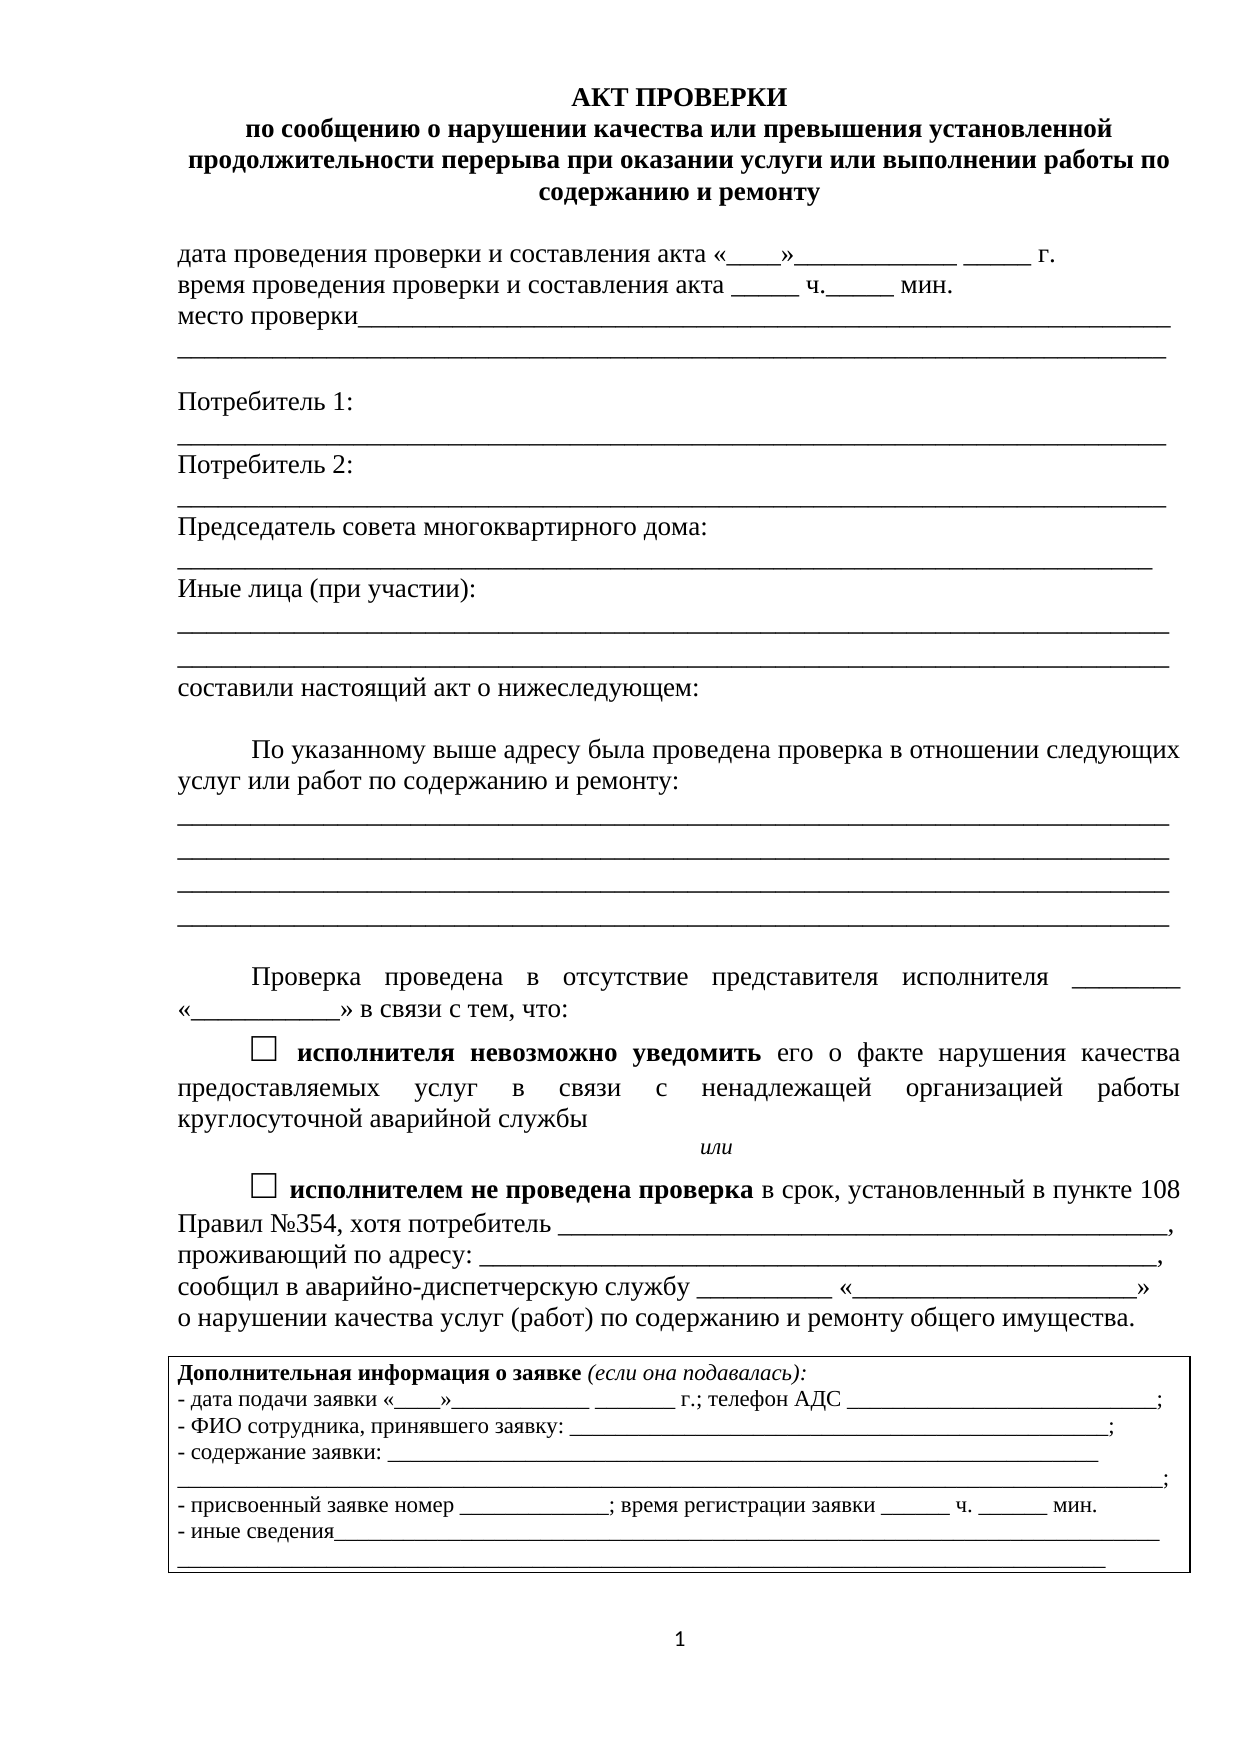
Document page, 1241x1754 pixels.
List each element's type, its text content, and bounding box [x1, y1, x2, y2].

text ________________________________________________________________________________________________________________________________________ [177, 795, 1181, 862]
text проживающий по адресу: __________________________________________________, [177, 1238, 1181, 1269]
text Потребитель 1: [177, 386, 1181, 417]
text Проверка проведена в отсутствие представителя исполнителя ________ «___________» в связи с тем, что: [177, 961, 1181, 1023]
text ____________________________________________________________________ [177, 637, 1181, 671]
text Дополнительная информация о заявке (если она подавалась): [169, 1357, 1189, 1385]
text о нарушении качества услуг (работ) по содержанию и ремонту общего имущества. [177, 1301, 1181, 1332]
text Иные лица (при участии): [177, 572, 1181, 603]
text дата проведения проверки и составления акта «____»____________ _____ г. [177, 237, 1181, 268]
text ________________________________________________________________________________________________________________________________________ [177, 862, 1181, 929]
text - присвоенный заявке номер _____________; время регистрации заявки ______ ч. ______ мин. [177, 1491, 1181, 1517]
text ________________________________________________________________________ [177, 541, 1181, 572]
text - содержание заявки: ______________________________________________________________ [177, 1438, 1181, 1464]
text - дата подачи заявки «____»____________ _______ г.; телефон АДС ___________________________; [177, 1385, 1181, 1412]
text Председатель совета многоквартирного дома: [177, 510, 1181, 541]
text или [177, 1133, 1181, 1159]
text _________________________________________________________________________ [177, 330, 1181, 361]
text составили настоящий акт о нижеследующем: [177, 671, 1181, 702]
text сообщил в аварийно-диспетчерскую службу __________ «_____________________» [177, 1269, 1181, 1301]
text - ФИО сотрудника, принявшего заявку: _______________________________________________; [177, 1412, 1181, 1438]
text ____________________________________________________________________ [177, 603, 1181, 637]
text _________________________________________________________________________ [177, 417, 1181, 448]
text □ исполнителем не проведена проверка в срок, установленный в пункте 108 Правил №354, хотя потребитель _____________________________________________, [177, 1159, 1181, 1238]
text _________________________________________________________________________ [177, 479, 1181, 510]
text место проверки____________________________________________________________ [177, 299, 1181, 330]
text по сообщению о нарушении качества или превышения установленной продолжительности перерыва при оказании услуги или выполнении работы по содержанию и ремонту [177, 112, 1181, 206]
text - иные сведения________________________________________________________________________ [177, 1517, 1181, 1540]
text □ исполнителя невозможно уведомить его о факте нарушения качества предоставляемых услуг в связи с ненадлежащей организацией работы круглосуточной аварийной службы [177, 1023, 1181, 1133]
text _________________________________________________________________________________ [169, 1540, 1189, 1572]
text Потребитель 2: [177, 448, 1181, 479]
text По указанному выше адресу была проведена проверка в отношении следующих услуг или работ по содержанию и ремонту: [177, 733, 1181, 795]
text ______________________________________________________________________________________; [177, 1464, 1181, 1491]
text время проведения проверки и составления акта _____ ч._____ мин. [177, 268, 1181, 299]
text АКТ ПРОВЕРКИ [177, 81, 1181, 112]
